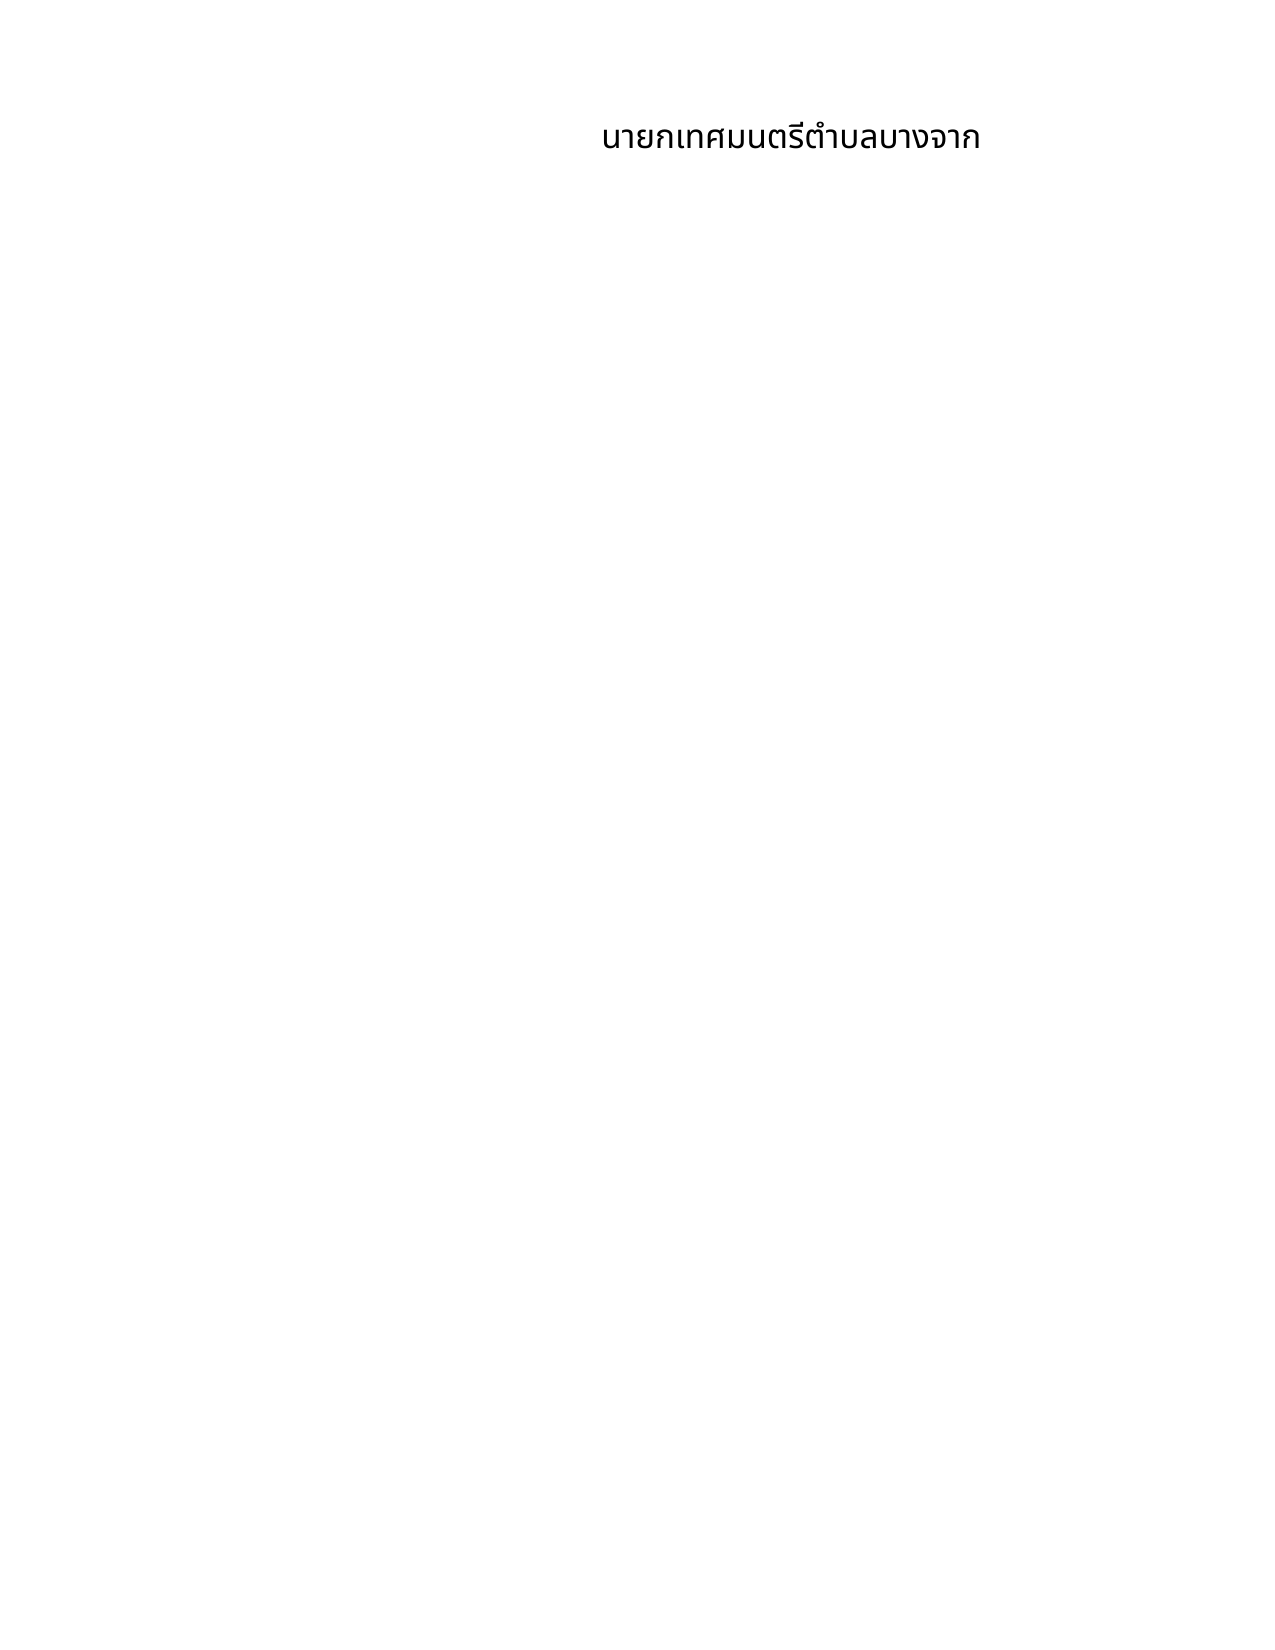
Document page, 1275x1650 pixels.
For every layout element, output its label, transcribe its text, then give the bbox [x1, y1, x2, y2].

text นายกเทศมนตรีตำบลบางจาก [387, 113, 1167, 164]
